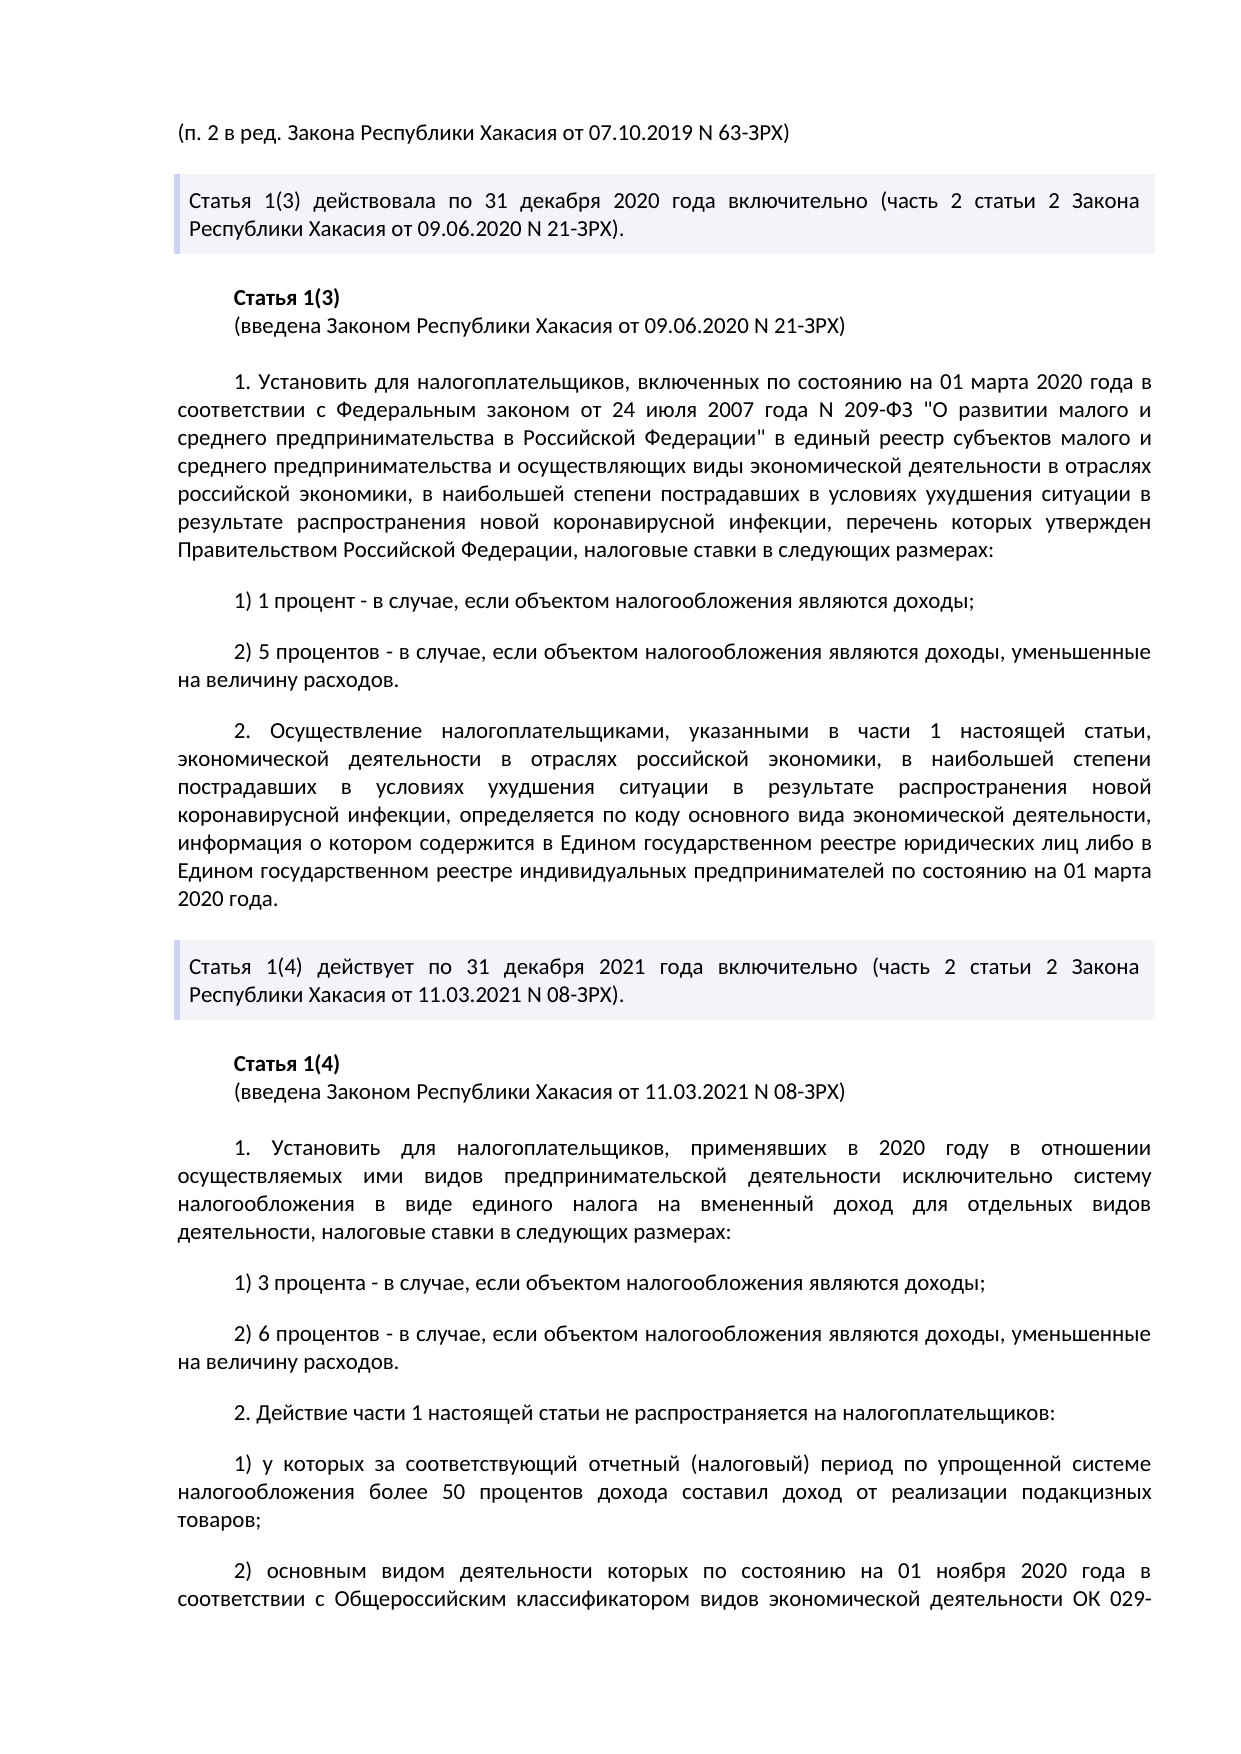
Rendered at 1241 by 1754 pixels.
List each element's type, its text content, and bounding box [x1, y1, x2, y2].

title Статья 1(3) [177, 283, 1152, 311]
title Статья 1(4) [177, 1049, 1152, 1077]
text 1) 3 процента - в случае, если объектом налогообложения являются доходы; [177, 1268, 1152, 1296]
text 2) 6 процентов - в случае, если объектом налогообложения являются доходы, уменьшенные на величину расходов. [177, 1319, 1152, 1375]
text 1. Установить для налогоплательщиков, применявших в 2020 году в отношении осуществляемых ими видов предпринимательской деятельности исключительно систему налогообложения в виде единого налога на вмененный доход для отдельных видов деятельности, налоговые ставки в следующих размерах: [177, 1133, 1152, 1245]
text 2) 5 процентов - в случае, если объектом налогообложения являются доходы, уменьшенные на величину расходов. [177, 637, 1152, 693]
text (введена Законом Республики Хакасия от 11.03.2021 N 08-ЗРХ) [177, 1077, 1152, 1105]
text 1) 1 процент - в случае, если объектом налогообложения являются доходы; [177, 586, 1152, 614]
text (п. 2 в ред. Закона Республики Хакасия от 07.10.2019 N 63-ЗРХ) [177, 118, 1152, 146]
text 1. Установить для налогоплательщиков, включенных по состоянию на 01 марта 2020 года в соответствии с Федеральным законом от 24 июля 2007 года N 209-ФЗ "О развитии малого и среднего предпринимательства в Российской Федерации" в единый реестр субъектов малого и среднего предпринимательства и осуществляющих виды экономической деятельности в отраслях российской экономики, в наибольшей степени пострадавших в условиях ухудшения ситуации в результате распространения новой коронавирусной инфекции, перечень которых утвержден Правительством Российской Федерации, налоговые ставки в следующих размерах: [177, 367, 1152, 563]
text 2. Действие части 1 настоящей статьи не распространяется на налогоплательщиков: [177, 1398, 1152, 1426]
text 1) у которых за соответствующий отчетный (налоговый) период по упрощенной системе налогообложения более 50 процентов дохода составил доход от реализации подакцизных товаров; [177, 1449, 1152, 1533]
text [177, 1556, 1152, 1612]
table_header Статья 1(4) действует по 31 декабря 2021 года включительно (часть 2 статьи 2 Закона Республики Хакасия от 11.03.2021 N 08-ЗРХ). [180, 940, 1149, 1020]
text (введена Законом Республики Хакасия от 09.06.2020 N 21-ЗРХ) [177, 311, 1152, 339]
text 2. Осуществление налогоплательщиками, указанными в части 1 настоящей статьи, экономической деятельности в отраслях российской экономики, в наибольшей степени пострадавших в условиях ухудшения ситуации в результате распространения новой коронавирусной инфекции, определяется по коду основного вида экономической деятельности, информация о котором содержится в Едином государственном реестре юридических лиц либо в Едином государственном реестре индивидуальных предпринимателей по состоянию на 01 марта 2020 года. [177, 716, 1152, 912]
table_header Статья 1(3) действовала по 31 декабря 2020 года включительно (часть 2 статьи 2 Закона Республики Хакасия от 09.06.2020 N 21-ЗРХ). [180, 174, 1149, 254]
